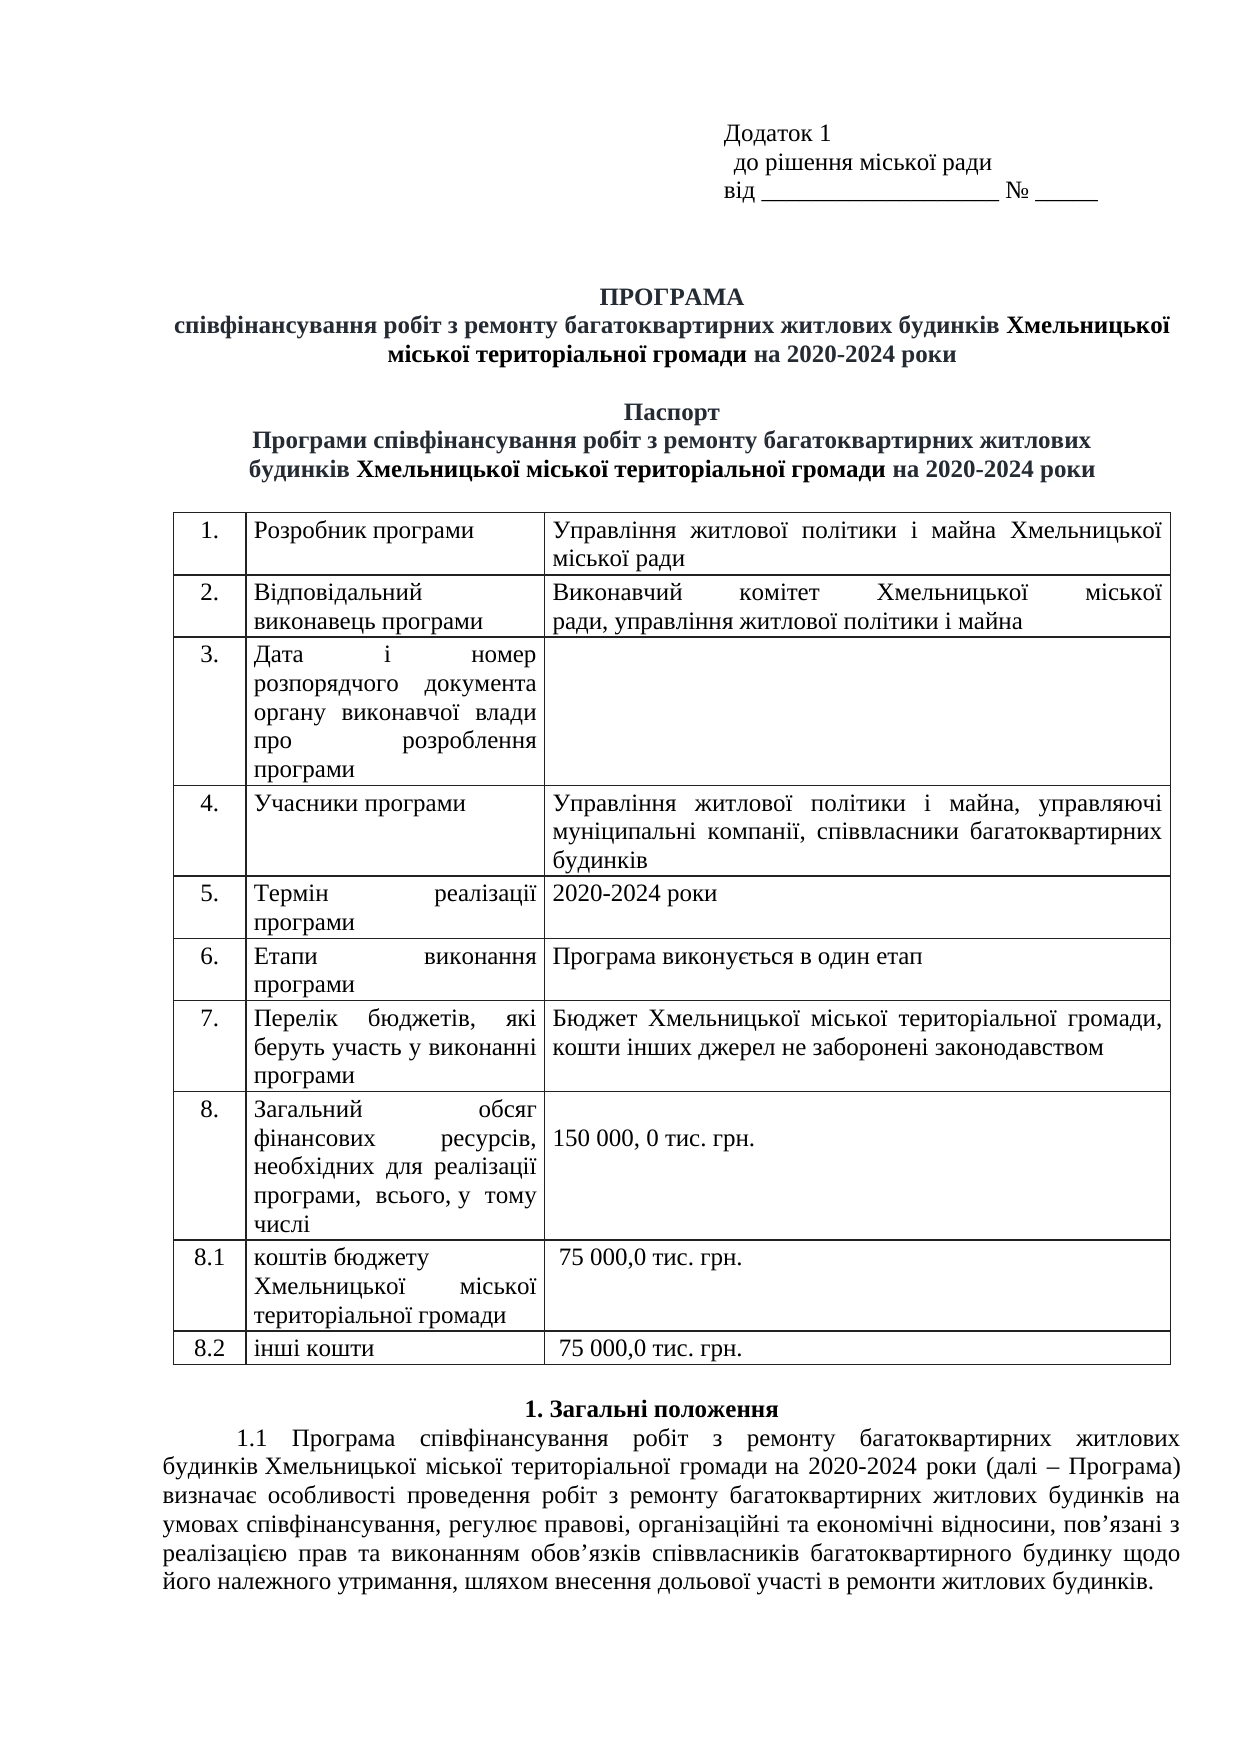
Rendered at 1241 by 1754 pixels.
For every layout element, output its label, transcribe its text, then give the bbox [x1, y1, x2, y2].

table_cell Бюджет Хмельницької міської територіальної громади, кошти інших джерел не заборонені законодавством [545, 1001, 1170, 1091]
table_header Управління житлової політики і майна Хмельницької міської ради [545, 513, 1170, 574]
table_cell 150 000, 0 тис. грн. [545, 1092, 1170, 1239]
text 1. Загальні положення [162, 1394, 1181, 1423]
table_cell Виконавчий комітет Хмельницької міської ради, управління житлової політики і майна [545, 576, 1170, 636]
table_cell Учасники програми [247, 786, 544, 875]
table_cell 3. [174, 638, 245, 784]
table_cell Загальний обсяг фінансових ресурсів, необхідних для реалізації програми, всього, у тому числі [247, 1092, 544, 1239]
table_cell Програма виконується в один етап [545, 939, 1170, 1000]
table_cell 75 000,0 тис. грн. [545, 1241, 1170, 1330]
text співфінансування робіт з ремонту багатоквартирних житлових будинків Хмельницької міської територіальної громади на 2020-2024 роки [162, 310, 1181, 368]
table_cell Відповідальний виконавець програми [247, 576, 544, 636]
table_cell 5. [174, 877, 245, 938]
table_cell коштів бюджету Хмельницької міської територіальної громади [247, 1241, 544, 1330]
text від ___________________ № _____ [724, 176, 1181, 204]
table_cell 2. [174, 576, 245, 636]
text Програми співфінансування робіт з ремонту багатоквартирних житлових будинків Хмельницької міської територіальної громади на 2020-2024 роки [162, 425, 1181, 483]
table_header Розробник програми [247, 513, 544, 574]
table_cell 2020-2024 роки [545, 877, 1170, 938]
text ПРОГРАМА [162, 282, 1181, 310]
text до рішення міської ради [532, 147, 1194, 176]
table_cell Дата і номер розпорядчого документа органу виконавчої влади про розроблення програми [247, 638, 544, 784]
table_header 1. [174, 513, 245, 574]
text Паспорт [162, 397, 1181, 425]
table_cell Термін реалізації програми [247, 877, 544, 938]
table_cell [545, 638, 1170, 784]
table_cell 8.1 [174, 1241, 245, 1330]
table_cell 8. [174, 1092, 245, 1239]
text Додаток 1 [148, 118, 1181, 147]
table_cell інші кошти [247, 1332, 544, 1363]
table_cell Управління житлової політики і майна, управляючі муніципальні компанії, співвласники багатоквартирних будинків [545, 786, 1170, 875]
table_cell 6. [174, 939, 245, 1000]
table_cell 75 000,0 тис. грн. [545, 1332, 1170, 1363]
table_cell 4. [174, 786, 245, 875]
table_cell Етапи виконання програми [247, 939, 544, 1000]
text 1.1 Програма співфінансування робіт з ремонту багатоквартирних житлових будинків Хмельницької міської територіальної громади на 2020-2024 роки (далі – Програма) визначає особливості проведення робіт з ремонту багатоквартирних житлових будинків на умовах співфінансування, регулює правові, організаційні та економічні відносини, пов’язані з реалізацією прав та виконанням обов’язків співвласників багатоквартирного будинку щодо його належного утримання, шляхом внесення дольової участі в ремонти житлових будинків. [162, 1423, 1181, 1595]
table_cell 7. [174, 1001, 245, 1091]
table_cell 8.2 [174, 1332, 245, 1363]
table_cell Перелік бюджетів, які беруть участь у виконанні програми [247, 1001, 544, 1091]
